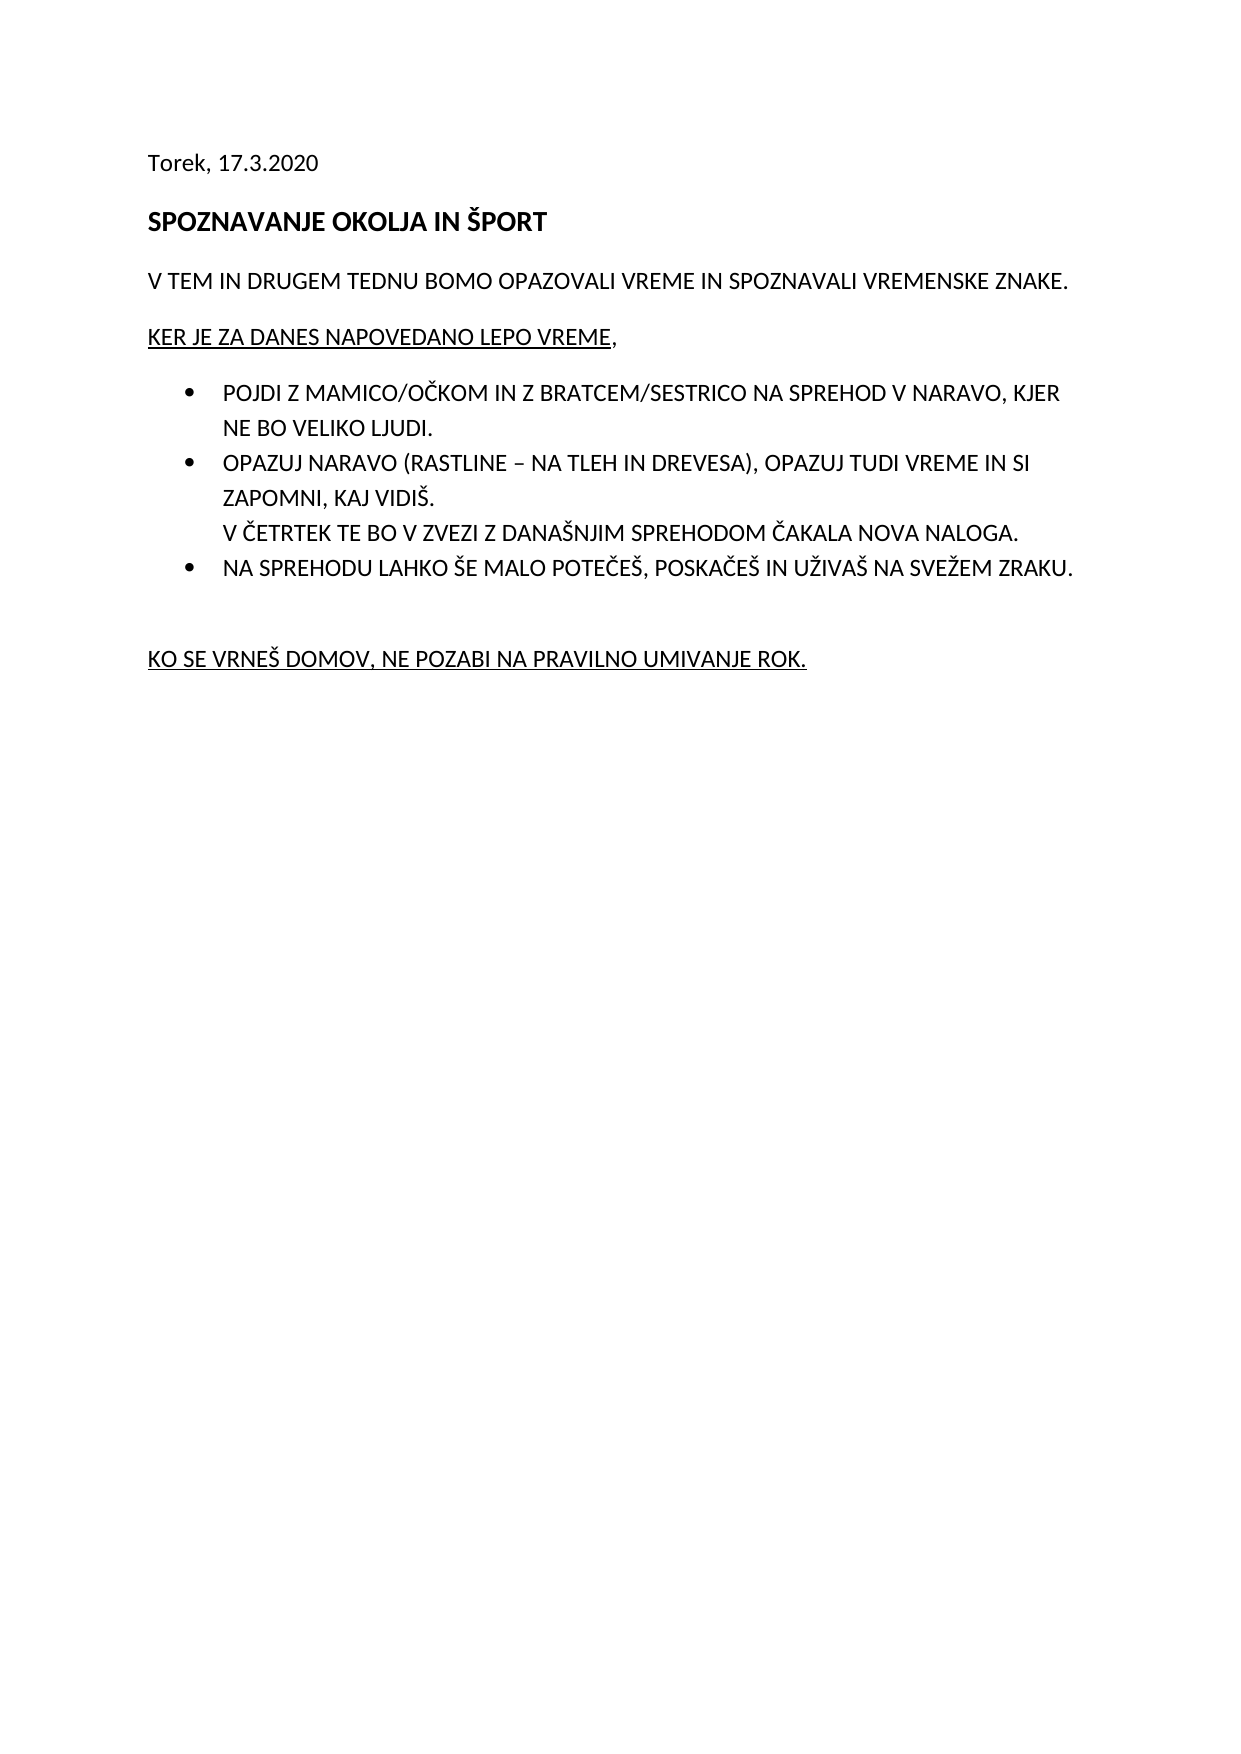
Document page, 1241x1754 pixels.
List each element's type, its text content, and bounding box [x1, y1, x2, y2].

text SPOZNAVANJE OKOLJA IN ŠPORT [148, 203, 1093, 239]
list NA SPREHODU LAHKO ŠE MALO POTEČEŠ, POSKAČEŠ IN UŽIVAŠ NA SVEŽEM ZRAKU. [185, 552, 1093, 582]
text Torek, 17.3.2020 [148, 148, 1093, 178]
list OPAZUJ NARAVO (RASTLINE – NA TLEH IN DREVESA), OPAZUJ TUDI VREME IN SI ZAPOMNI, KAJ VIDIŠ. V ČETRTEK TE BO V ZVEZI Z DANAŠNJIM SPREHODOM ČAKALA NOVA NALOGA. [185, 447, 1093, 547]
list POJDI Z MAMICO/OČKOM IN Z BRATCEM/SESTRICO NA SPREHOD V NARAVO, KJER NE BO VELIKO LJUDI. [185, 377, 1093, 442]
text V TEM IN DRUGEM TEDNU BOMO OPAZOVALI VREME IN SPOZNAVALI VREMENSKE ZNAKE. [148, 265, 1093, 296]
text KO SE VRNEŠ DOMOV, NE POZABI NA PRAVILNO UMIVANJE ROK. [148, 643, 1093, 673]
text KER JE ZA DANES NAPOVEDANO LEPO VREME, [148, 321, 1093, 352]
